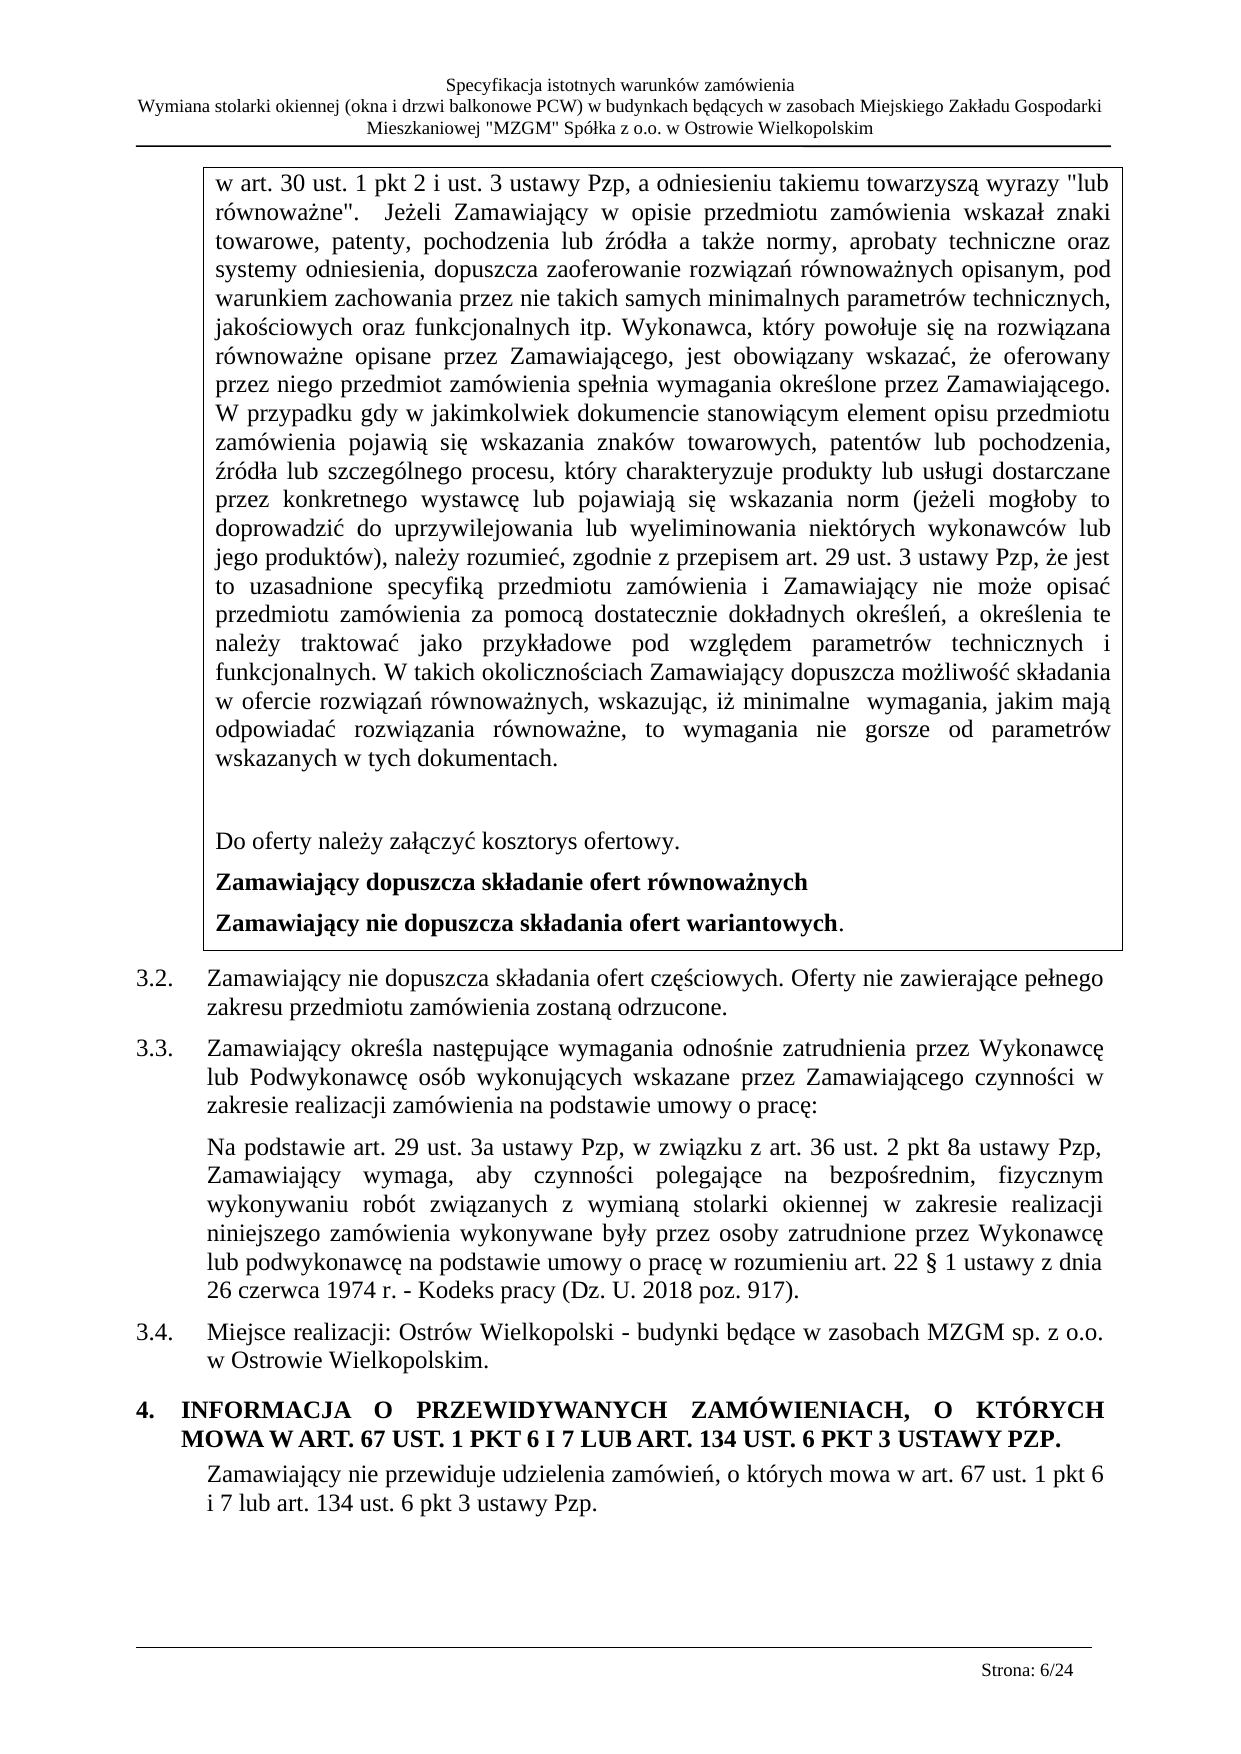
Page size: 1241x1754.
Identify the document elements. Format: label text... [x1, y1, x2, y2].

subtitle Informacja o przewidywanych zamówieniach, o których mowa w art. 67 ust. 1 pkt 6 i 7 lub art. 134 ust. 6 pkt 3 USTAWY PZP. [136, 1395, 1104, 1453]
subtitle Zamawiający nie dopuszcza składania ofert częściowych. Oferty nie zawierające pełnego zakresu przedmiotu zamówienia zostaną odrzucone. [136, 963, 1104, 1021]
subtitle Na podstawie art. 29 ust. 3a ustawy Pzp, w związku z art. 36 ust. 2 pkt 8a ustawy Pzp, Zamawiający wymaga, aby czynności polegające na bezpośrednim, fizycznym wykonywaniu robót związanych z wymianą stolarki okiennej w zakresie realizacji niniejszego zamówienia wykonywane były przez osoby zatrudnione przez Wykonawcę lub podwykonawcę na podstawie umowy o pracę w rozumieniu art. 22 § 1 ustawy z dnia 26 czerwca 1974 r. - Kodeks pracy (Dz. U. 2018 poz. 917). [207, 1132, 1104, 1304]
subtitle Zamawiający nie przewiduje udzielenia zamówień, o których mowa w art. 67 ust. 1 pkt 6 i 7 lub art. 134 ust. 6 pkt 3 ustawy Pzp. [207, 1459, 1104, 1516]
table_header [204, 168, 1122, 949]
subtitle Zamawiający określa następujące wymagania odnośnie zatrudnienia przez Wykonawcę lub Podwykonawcę osób wykonujących wskazane przez Zamawiającego czynności w zakresie realizacji zamówienia na podstawie umowy o pracę: [136, 1033, 1104, 1119]
subtitle Miejsce realizacji: Ostrów Wielkopolski - budynki będące w zasobach MZGM sp. z o.o. w Ostrowie Wielkopolskim. [136, 1317, 1104, 1374]
